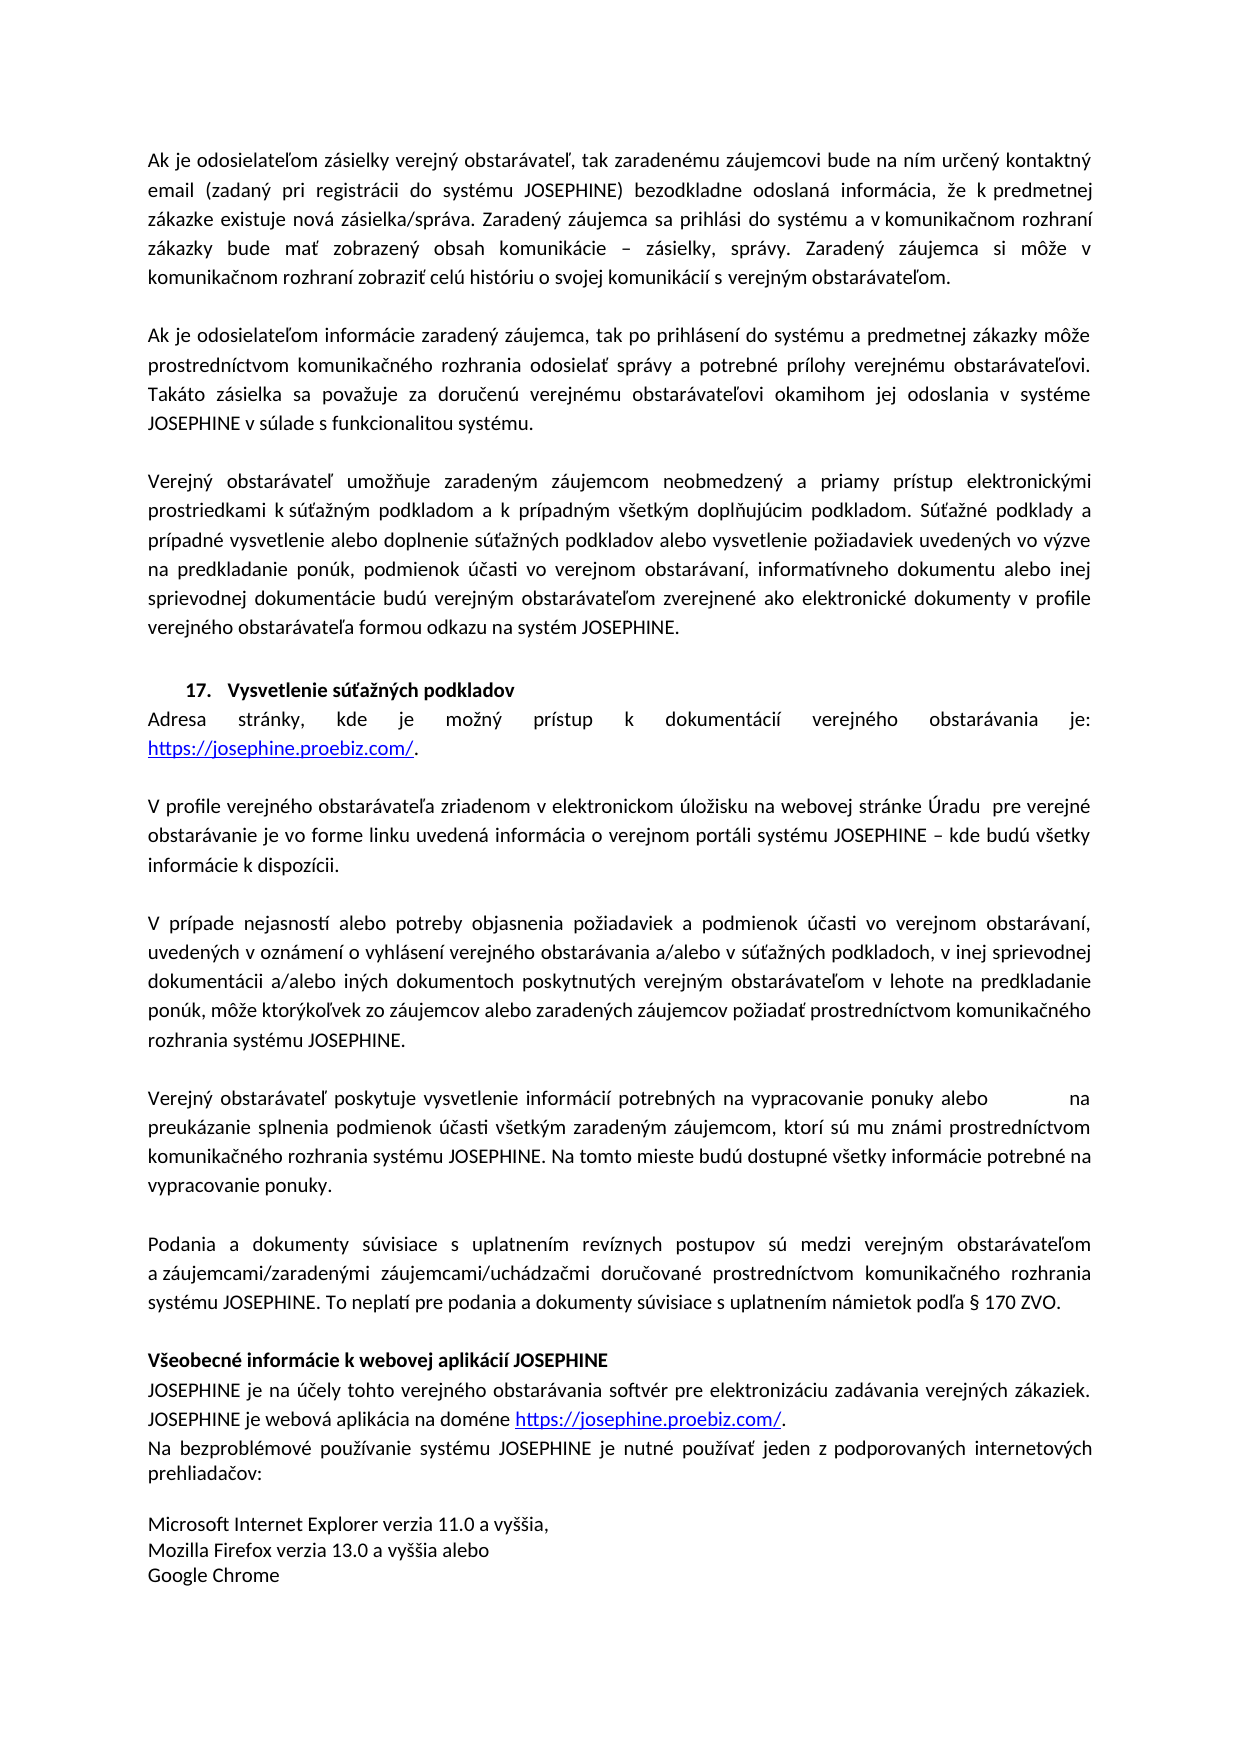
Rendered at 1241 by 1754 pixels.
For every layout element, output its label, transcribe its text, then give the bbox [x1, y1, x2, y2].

text Microsoft Internet Explorer verzia 11.0 a vyššia, [148, 1511, 1093, 1537]
text JOSEPHINE je na účely tohto verejného obstarávania softvér pre elektronizáciu zadávania verejných zákaziek. JOSEPHINE je webová aplikácia na doméne https://josephine.proebiz.com/. [148, 1377, 1093, 1431]
subtitle Vysvetlenie súťažných podkladov [185, 677, 1093, 702]
text Ak je odosielateľom informácie zaradený záujemca, tak po prihlásení do systému a predmetnej zákazky môže prostredníctvom komunikačného rozhrania odosielať správy a potrebné prílohy verejnému obstarávateľovi. Takáto zásielka sa považuje za doručenú verejnému obstarávateľovi okamihom jej odoslania v systéme JOSEPHINE v súlade s funkcionalitou systému. [148, 323, 1093, 436]
text Na bezproblémové používanie systému JOSEPHINE je nutné používať jeden z podporovaných internetových prehliadačov: [148, 1435, 1093, 1486]
text Google Chrome [148, 1562, 1093, 1588]
text Ak je odosielateľom zásielky verejný obstarávateľ, tak zaradenému záujemcovi bude na ním určený kontaktný email (zadaný pri registrácii do systému JOSEPHINE) bezodkladne odoslaná informácia, že k predmetnej zákazke existuje nová zásielka/správa. Zaradený záujemca sa prihlási do systému a v komunikačnom rozhraní zákazky bude mať zobrazený obsah komunikácie – zásielky, správy. Zaradený záujemca si môže v komunikačnom rozhraní zobraziť celú históriu o svojej komunikácií s verejným obstarávateľom. [148, 148, 1093, 290]
text Podania a dokumenty súvisiace s uplatnením revíznych postupov sú medzi verejným obstarávateľom a záujemcami/zaradenými záujemcami/uchádzačmi doručované prostredníctvom komunikačného rozhrania systému JOSEPHINE. To neplatí pre podania a dokumenty súvisiace s uplatnením námietok podľa § 170 ZVO. [148, 1231, 1093, 1315]
text Verejný obstarávateľ umožňuje zaradeným záujemcom neobmedzený a priamy prístup elektronickými prostriedkami k súťažným podkladom a k prípadným všetkým doplňujúcim podkladom. Súťažné podklady a prípadné vysvetlenie alebo doplnenie súťažných podkladov alebo vysvetlenie požiadaviek uvedených vo výzve na predkladanie ponúk, podmienok účasti vo verejnom obstarávaní, informatívneho dokumentu alebo inej sprievodnej dokumentácie budú verejným obstarávateľom zverejnené ako elektronické dokumenty v profile verejného obstarávateľa formou odkazu na systém JOSEPHINE. [148, 468, 1093, 640]
text V profile verejného obstarávateľa zriadenom v elektronickom úložisku na webovej stránke Úradu pre verejné obstarávanie je vo forme linku uvedená informácia o verejnom portáli systému JOSEPHINE – kde budú všetky informácie k dispozícii. [148, 793, 1093, 877]
text Verejný obstarávateľ poskytuje vysvetlenie informácií potrebných na vypracovanie ponuky alebo na preukázanie splnenia podmienok účasti všetkým zaradeným záujemcom, ktorí sú mu známi prostredníctvom komunikačného rozhrania systému JOSEPHINE. Na tomto mieste budú dostupné všetky informácie potrebné na vypracovanie ponuky. [148, 1085, 1093, 1198]
text Adresa stránky, kde je možný prístup k dokumentácií verejného obstarávania je: https://josephine.proebiz.com/. [148, 706, 1093, 761]
text Všeobecné informácie k webovej aplikácií JOSEPHINE [148, 1348, 1093, 1373]
text V prípade nejasností alebo potreby objasnenia požiadaviek a podmienok účasti vo verejnom obstarávaní, uvedených v oznámení o vyhlásení verejného obstarávania a/alebo v súťažných podkladoch, v inej sprievodnej dokumentácii a/alebo iných dokumentoch poskytnutých verejným obstarávateľom v lehote na predkladanie ponúk, môže ktorýkoľvek zo záujemcov alebo zaradených záujemcov požiadať prostredníctvom komunikačného rozhrania systému JOSEPHINE. [148, 910, 1093, 1052]
text Mozilla Firefox verzia 13.0 a vyššia alebo [148, 1537, 1093, 1562]
